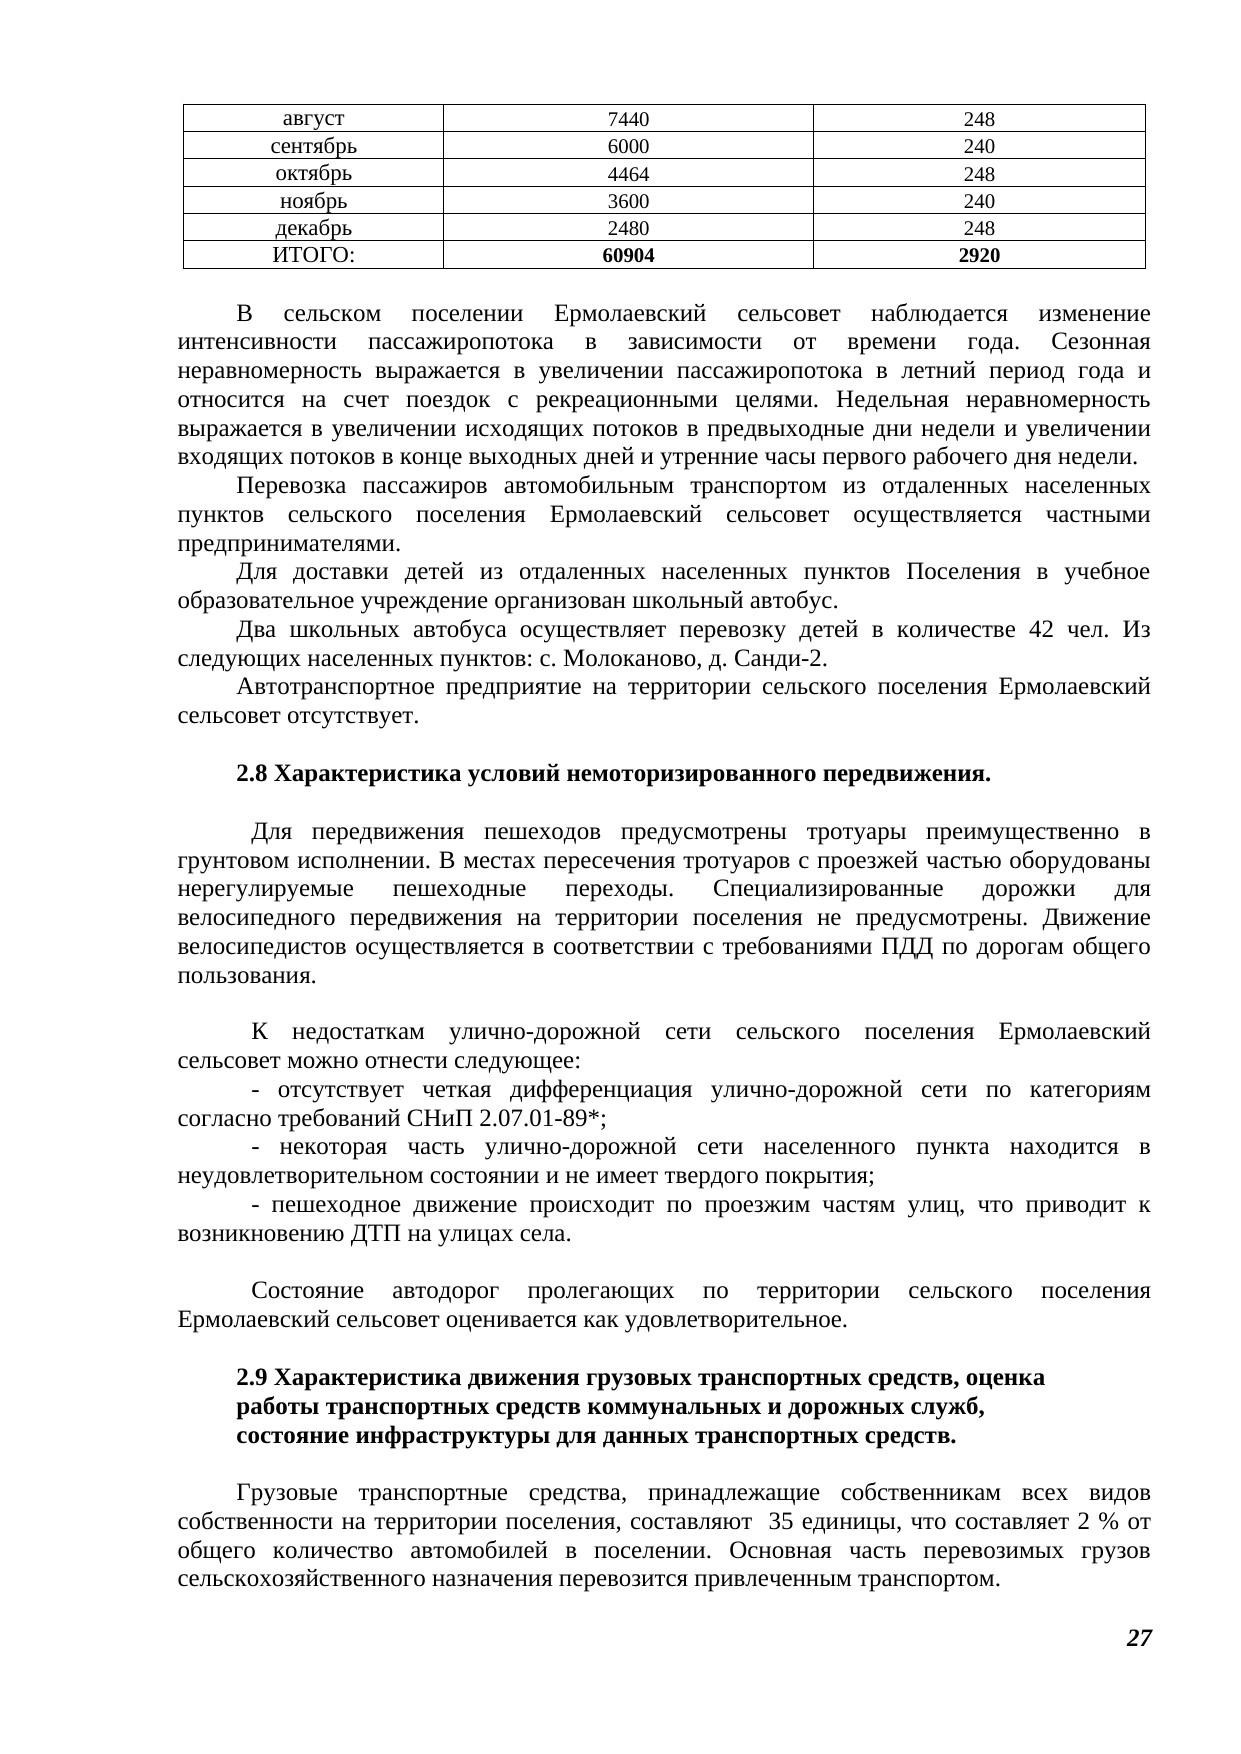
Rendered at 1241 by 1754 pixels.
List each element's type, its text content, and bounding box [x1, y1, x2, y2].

table_cell ноябрь [184, 187, 443, 213]
text 2.8 Характеристика условий немоторизированного передвижения. [177, 758, 1152, 787]
text состояние инфраструктуры для данных транспортных средств. [177, 1420, 1152, 1448]
table_cell 2920 [814, 241, 1145, 268]
table_cell 240 [814, 187, 1145, 213]
table_cell 3600 [444, 187, 813, 213]
text - отсутствует четкая дифференциация улично-дорожной сети по категориям согласно требований СНиП 2.07.01-89*; [177, 1074, 1152, 1131]
text Два школьных автобуса осуществляет перевозку детей в количестве 42 чел. Из следующих населенных пунктов: с. Молоканово, д. Санди-2. [177, 614, 1152, 671]
text Перевозка пассажиров автомобильным транспортом из отдаленных населенных пунктов сельского поселения Ермолаевский сельсовет осуществляется частными предпринимателями. [177, 470, 1152, 556]
text Состояние автодорог пролегающих по территории сельского поселения Ермолаевский сельсовет оценивается как удовлетворительное. [177, 1276, 1152, 1333]
table_cell 248 [814, 105, 1145, 131]
table_cell сентябрь [184, 132, 443, 158]
table_cell 2480 [444, 214, 813, 240]
table_cell 4464 [444, 159, 813, 186]
table_cell 240 [814, 132, 1145, 158]
text Автотранспортное предприятие на территории сельского поселения Ермолаевский сельсовет отсутствует. [177, 671, 1152, 729]
table_cell 7440 [444, 105, 813, 131]
text Для доставки детей из отдаленных населенных пунктов Поселения в учебное образовательное учреждение организован школьный автобус. [177, 556, 1152, 614]
text Грузовые транспортные средства, принадлежащие собственникам всех видов собственности на территории поселения, составляют 35 единицы, что составляет 2 % от общего количество автомобилей в поселении. Основная часть перевозимых грузов сельскохозяйственного назначения перевозится привлеченным транспортом. [177, 1477, 1152, 1592]
text - некоторая часть улично-дорожной сети населенного пункта находится в неудовлетворительном состоянии и не имеет твердого покрытия; [177, 1131, 1152, 1189]
text В сельском поселении Ермолаевский сельсовет наблюдается изменение интенсивности пассажиропотока в зависимости от времени года. Сезонная неравномерность выражается в увеличении пассажиропотока в летний период года и относится на счет поездок с рекреационными целями. Недельная неравномерность выражается в увеличении исходящих потоков в предвыходные дни недели и увеличении входящих потоков в конце выходных дней и утренние часы первого рабочего дня недели. [177, 298, 1152, 470]
table_cell декабрь [184, 214, 443, 240]
table_cell август [184, 105, 443, 131]
table_cell 60904 [444, 241, 813, 268]
text К недостаткам улично-дорожной сети сельского поселения Ермолаевский сельсовет можно отнести следующее: [177, 1016, 1152, 1074]
text работы транспортных средств коммунальных и дорожных служб, [177, 1391, 1152, 1420]
table_cell ИТОГО: [184, 241, 443, 268]
table_cell 248 [814, 159, 1145, 186]
text - пешеходное движение происходит по проезжим частям улиц, что приводит к возникновению ДТП на улицах села. [177, 1189, 1152, 1246]
text Для передвижения пешеходов предусмотрены тротуары преимущественно в грунтовом исполнении. В местах пересечения тротуаров с проезжей частью оборудованы нерегулируемые пешеходные переходы. Специализированные дорожки для велосипедного передвижения на территории поселения не предусмотрены. Движение велосипедистов осуществляется в соответствии с требованиями ПДД по дорогам общего пользования. [177, 816, 1152, 988]
table_cell 248 [814, 214, 1145, 240]
text 2.9 Характеристика движения грузовых транспортных средств, оценка [177, 1362, 1152, 1391]
table_cell 6000 [444, 132, 813, 158]
table_cell октябрь [184, 159, 443, 186]
